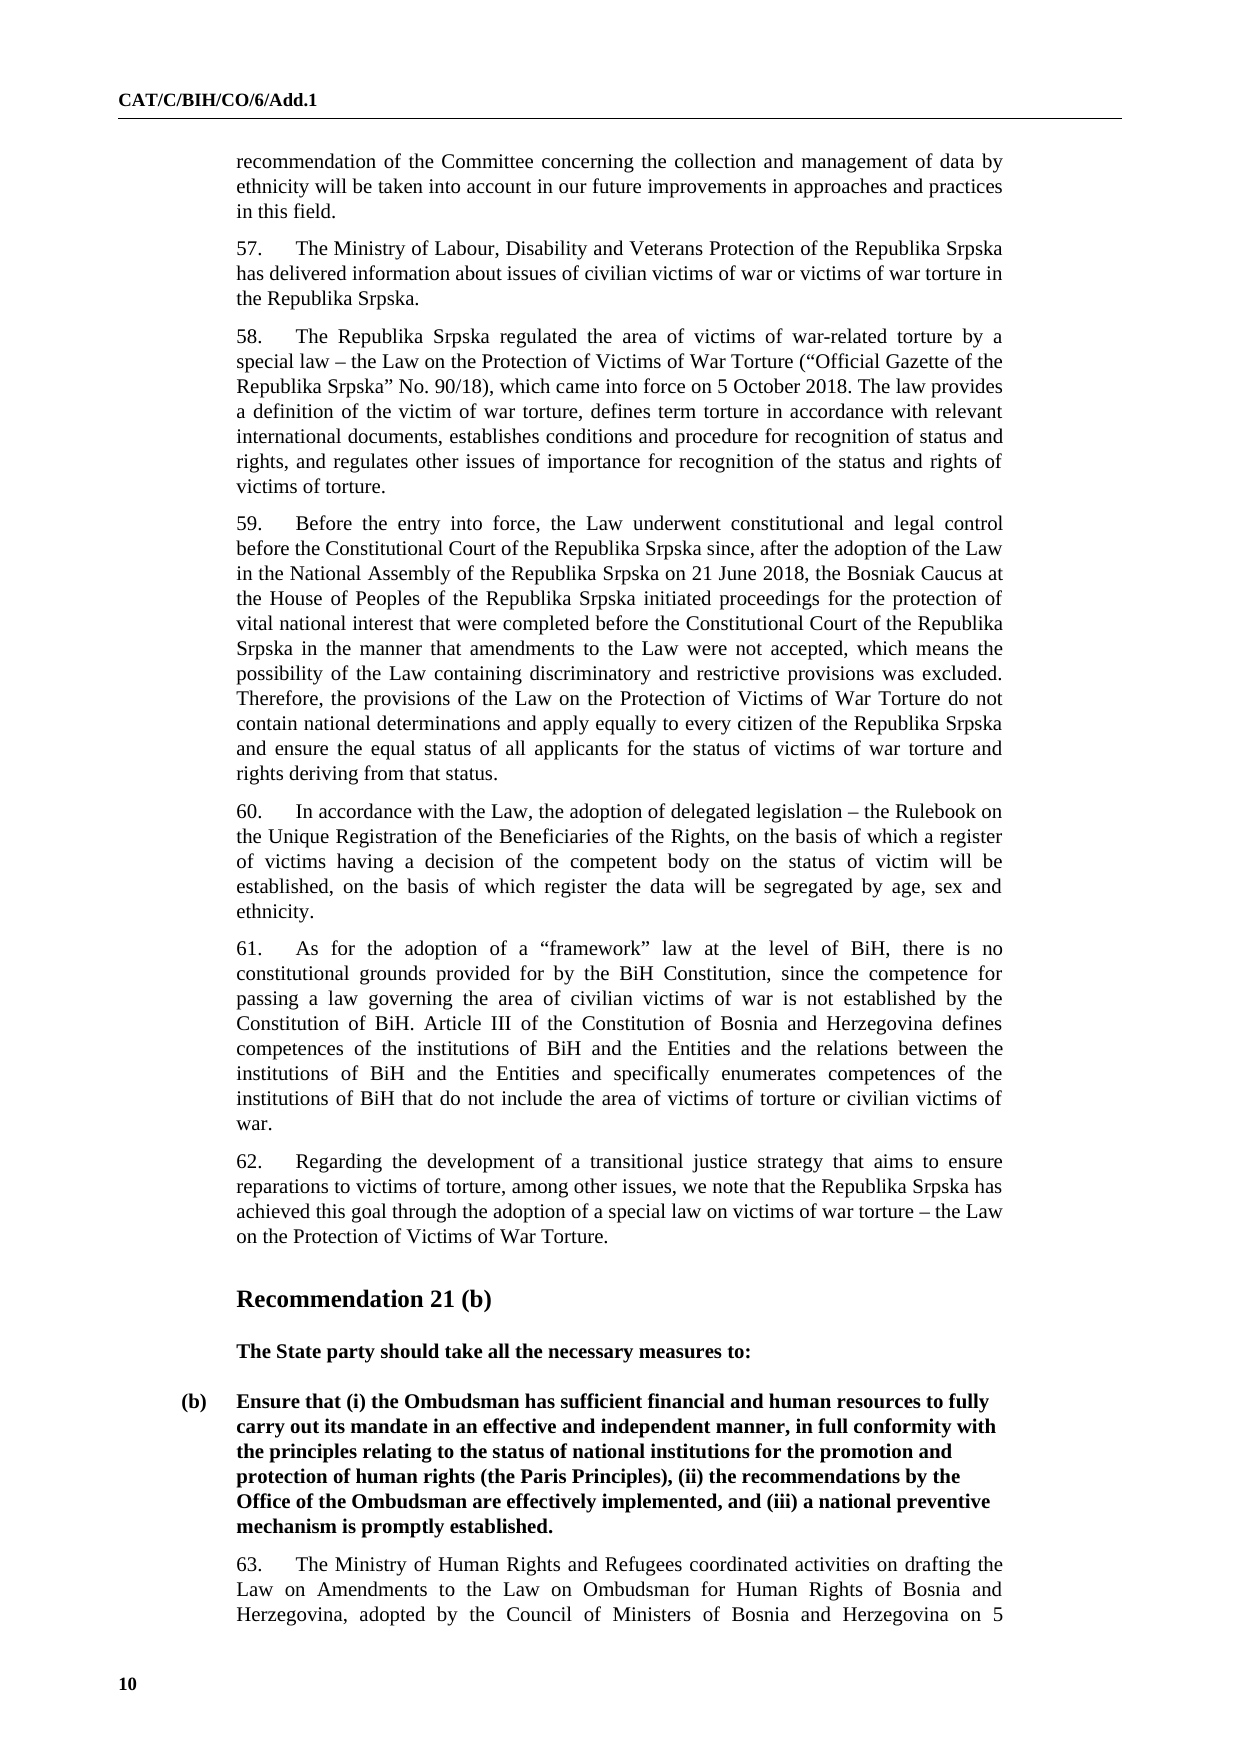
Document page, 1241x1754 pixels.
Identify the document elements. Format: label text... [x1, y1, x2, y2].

text 62. Regarding the development of a transitional justice strategy that aims to ensure reparations to victims of torture, among other issues, we note that the Republika Srpska has achieved this goal through the adoption of a special law on victims of war torture – the Law on the Protection of Victims of War Torture. [236, 1148, 1004, 1248]
text 61. As for the adoption of a “framework” law at the level of BiH, there is no constitutional grounds provided for by the BiH Constitution, since the competence for passing a law governing the area of civilian victims of war is not established by the Constitution of BiH. Article III of the Constitution of Bosnia and Herzegovina defines competences of the institutions of BiH and the Entities and the relations between the institutions of BiH and the Entities and specifically enumerates competences of the institutions of BiH that do not include the area of victims of torture or civilian victims of war. [236, 935, 1004, 1135]
text The State party should take all the necessary measures to: [118, 1338, 1004, 1363]
text Recommendation 21 (b) [118, 1285, 1004, 1313]
text 59. Before the entry into force, the Law underwent constitutional and legal control before the Constitutional Court of the Republika Srpska since, after the adoption of the Law in the National Assembly of the Republika Srpska on 21 June 2018, the Bosniak Caucus at the House of Peoples of the Republika Srpska initiated proceedings for the protection of vital national interest that were completed before the Constitutional Court of the Republika Srpska in the manner that amendments to the Law were not accepted, which means the possibility of the Law containing discriminatory and restrictive provisions was excluded. Therefore, the provisions of the Law on the Protection of Victims of War Torture do not contain national determinations and apply equally to every citizen of the Republika Srpska and ensure the equal status of all applicants for the status of victims of war torture and rights deriving from that status. [236, 510, 1004, 785]
text 57. The Ministry of Labour, Disability and Veterans Protection of the Republika Srpska has delivered information about issues of civilian victims of war or victims of war torture in the Republika Srpska. [236, 235, 1004, 310]
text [236, 1551, 1004, 1626]
text 58. The Republika Srpska regulated the area of victims of war-related torture by a special law – the Law on the Protection of Victims of War Torture (“Official Gazette of the Republika Srpska” No. 90/18), which came into force on 5 October 2018. The law provides a definition of the victim of war torture, defines term torture in accordance with relevant international documents, establishes conditions and procedure for recognition of status and rights, and regulates other issues of importance for recognition of the status and rights of victims of torture. [236, 323, 1004, 498]
text 60. In accordance with the Law, the adoption of delegated legislation – the Rulebook on the Unique Registration of the Beneficiaries of the Rights, on the basis of which a register of victims having a decision of the competent body on the status of victim will be established, on the basis of which register the data will be segregated by age, sex and ethnicity. [236, 798, 1004, 923]
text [236, 148, 1004, 223]
text (b) Ensure that (i) the Ombudsman has sufficient financial and human resources to fully carry out its mandate in an effective and independent manner, in full conformity with the principles relating to the status of national institutions for the promotion and protection of human rights (the Paris Principles), (ii) the recommendations by the Office of the Ombudsman are effectively implemented, and (iii) a national preventive mechanism is promptly established. [118, 1388, 1004, 1538]
